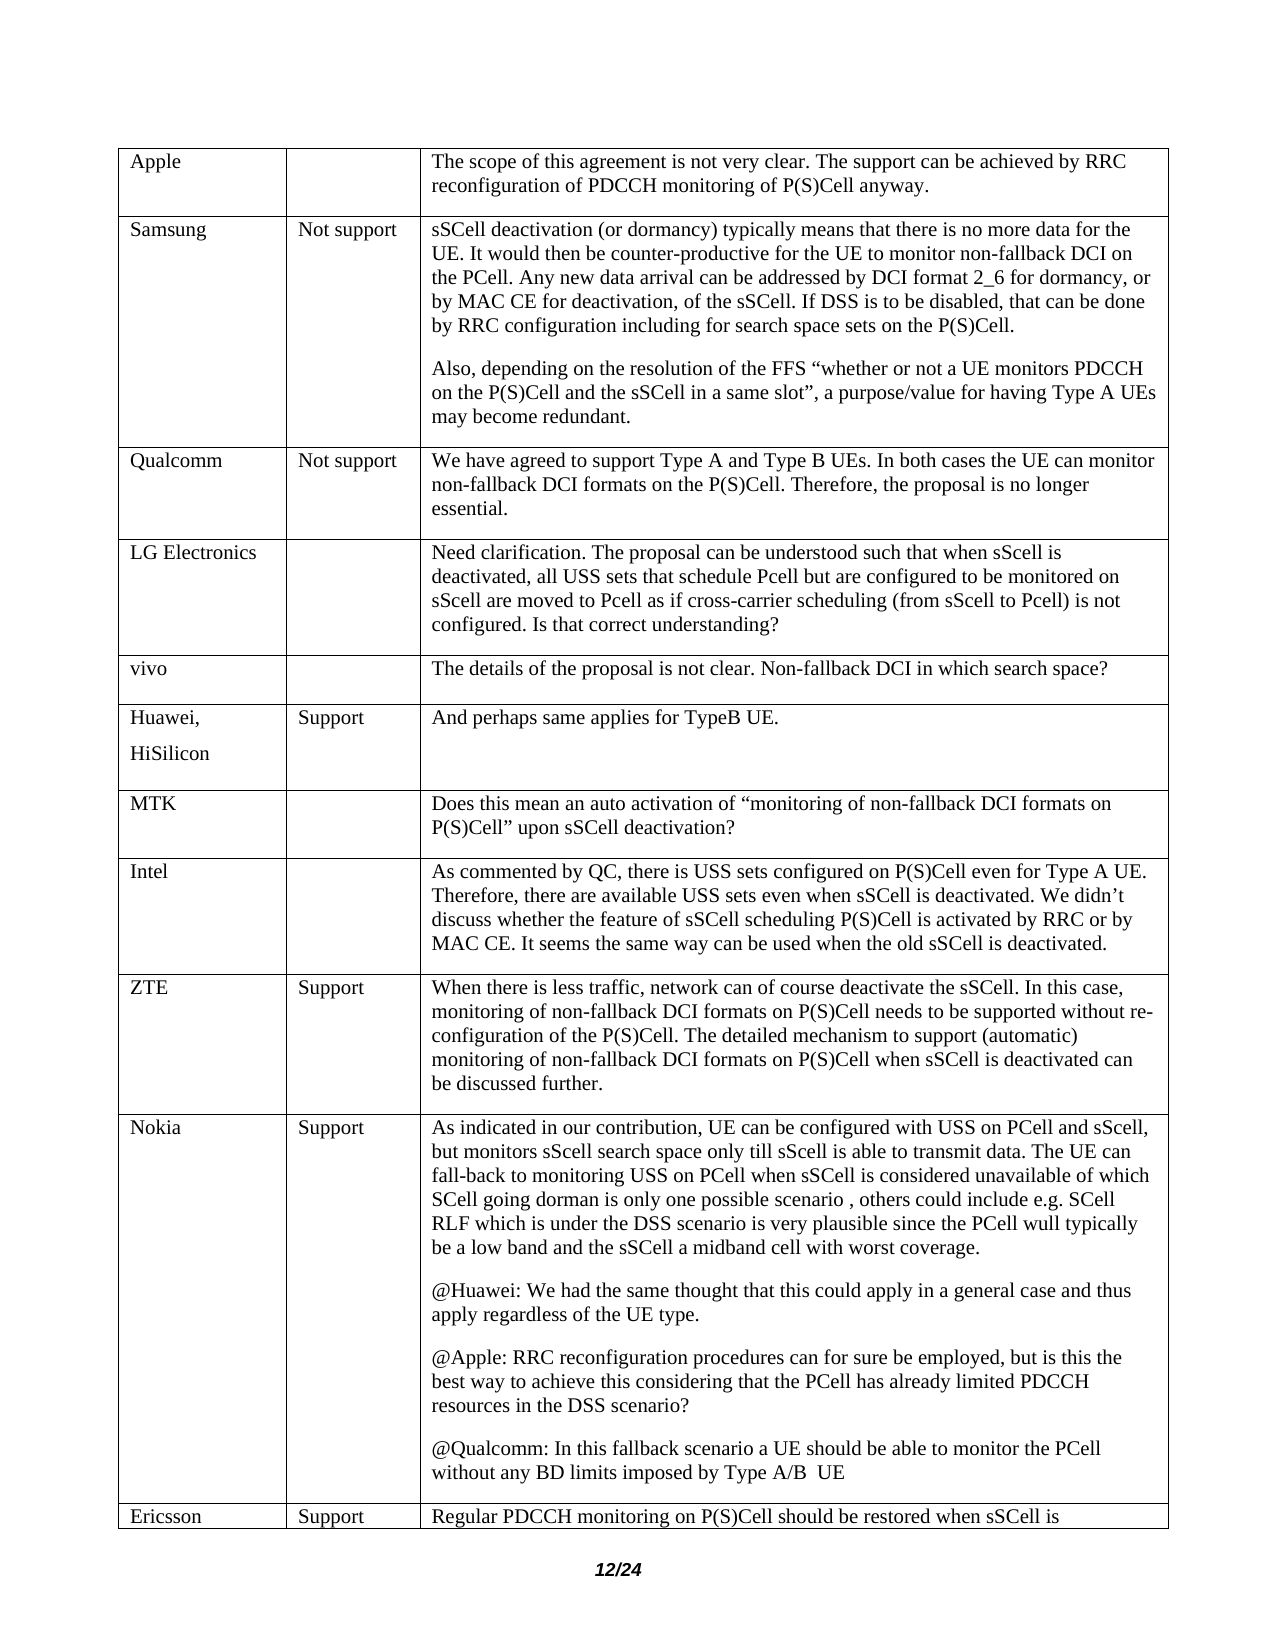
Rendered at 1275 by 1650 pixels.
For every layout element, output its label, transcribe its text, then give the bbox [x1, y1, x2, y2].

table_cell We have agreed to support Type A and Type B UEs. In both cases the UE can monitor non-fallback DCI formats on the P(S)Cell. Therefore, the proposal is no longer essential. [421, 448, 1168, 539]
table_cell Qualcomm [119, 448, 286, 539]
table_cell Not support [287, 448, 420, 539]
table_cell Samsung [119, 217, 286, 447]
table_cell And perhaps same applies for TypeB UE. [421, 705, 1168, 790]
table_cell Does this mean an auto activation of “monitoring of non-fallback DCI formats on P(S)Cell” upon sSCell deactivation? [421, 791, 1168, 858]
table_cell Apple [119, 149, 286, 216]
table_cell [287, 149, 420, 216]
table_cell Support [287, 705, 420, 790]
table_cell MTK [119, 791, 286, 858]
table_cell LG Electronics [119, 540, 286, 655]
table_cell When there is less traffic, network can of course deactivate the sSCell. In this case, monitoring of non-fallback DCI formats on P(S)Cell needs to be supported without re-configuration of the P(S)Cell. The detailed mechanism to support (automatic) monitoring of non-fallback DCI formats on P(S)Cell when sSCell is deactivated can be discussed further. [421, 975, 1168, 1114]
table_cell [287, 656, 420, 704]
table_cell Nokia [119, 1115, 286, 1503]
table_cell Need clarification. The proposal can be understood such that when sScell is deactivated, all USS sets that schedule Pcell but are configured to be monitored on sScell are moved to Pcell as if cross-carrier scheduling (from sScell to Pcell) is not configured. Is that correct understanding? [421, 540, 1168, 655]
table_cell The scope of this agreement is not very clear. The support can be achieved by RRC reconfiguration of PDCCH monitoring of P(S)Cell anyway. [421, 149, 1168, 216]
table_cell vivo [119, 656, 286, 704]
table_cell Intel [119, 859, 286, 974]
table_cell Ericsson [119, 1504, 286, 1528]
table_cell Support [287, 1504, 420, 1528]
table_cell Support [287, 1115, 420, 1503]
table_cell [287, 791, 420, 858]
table_cell Huawei, HiSilicon [119, 705, 286, 790]
table_cell As indicated in our contribution, UE can be configured with USS on PCell and sScell, but monitors sScell search space only till sScell is able to transmit data. The UE can fall-back to monitoring USS on PCell when sSCell is considered unavailable of which SCell going dorman is only one possible scenario , others could include e.g. SCell RLF which is under the DSS scenario is very plausible since the PCell wull typically be a low band and the sSCell a midband cell with worst coverage. @Huawei: We had the same thought that this could apply in a general case and thus apply regardless of the UE type. @Apple: RRC reconfiguration procedures can for sure be employed, but is this the best way to achieve this considering that the PCell has already limited PDCCH resources in the DSS scenario? @Qualcomm: In this fallback scenario a UE should be able to monitor the PCell without any BD limits imposed by Type A/B UE [421, 1115, 1168, 1503]
table_cell The details of the proposal is not clear. Non-fallback DCI in which search space? [421, 656, 1168, 704]
table_cell Support [287, 975, 420, 1114]
table_cell sSCell deactivation (or dormancy) typically means that there is no more data for the UE. It would then be counter-productive for the UE to monitor non-fallback DCI on the PCell. Any new data arrival can be addressed by DCI format 2_6 for dormancy, or by MAC CE for deactivation, of the sSCell. If DSS is to be disabled, that can be done by RRC configuration including for search space sets on the P(S)Cell. Also, depending on the resolution of the FFS “whether or not a UE monitors PDCCH on the P(S)Cell and the sSCell in a same slot”, a purpose/value for having Type A UEs may become redundant. [421, 217, 1168, 447]
table_cell ZTE [119, 975, 286, 1114]
table_cell Not support [287, 217, 420, 447]
table_cell [287, 540, 420, 655]
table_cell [421, 1504, 1168, 1528]
table_cell As commented by QC, there is USS sets configured on P(S)Cell even for Type A UE. Therefore, there are available USS sets even when sSCell is deactivated. We didn’t discuss whether the feature of sSCell scheduling P(S)Cell is activated by RRC or by MAC CE. It seems the same way can be used when the old sSCell is deactivated. [421, 859, 1168, 974]
table_cell [287, 859, 420, 974]
